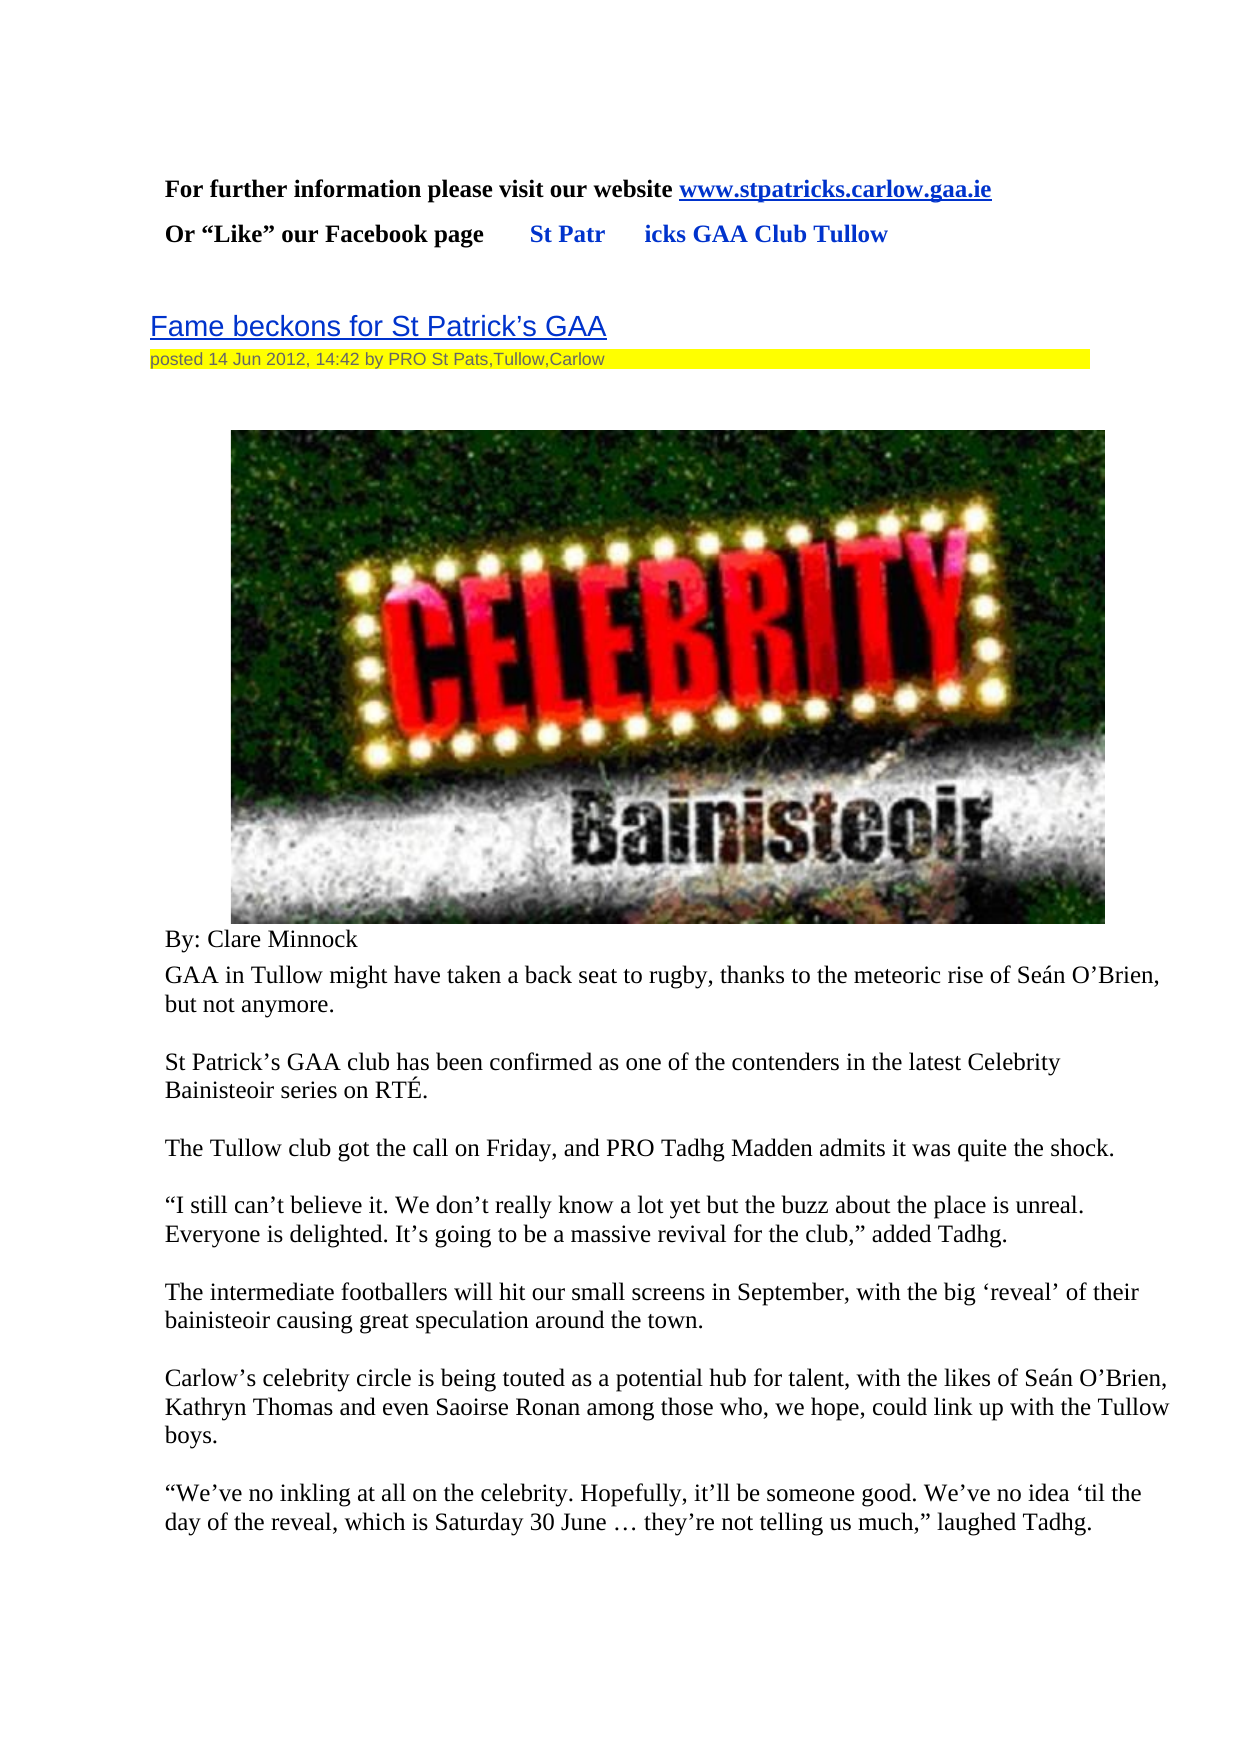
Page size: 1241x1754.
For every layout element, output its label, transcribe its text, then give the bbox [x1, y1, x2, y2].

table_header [149, 385, 1187, 1581]
picture [230, 430, 1105, 924]
text Fame beckons for St Patrick’s GAA [150, 309, 1090, 342]
text posted 14 Jun 2012, 14:42 by PRO St Pats,Tullow,Carlow [150, 349, 1090, 369]
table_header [149, 150, 1187, 309]
